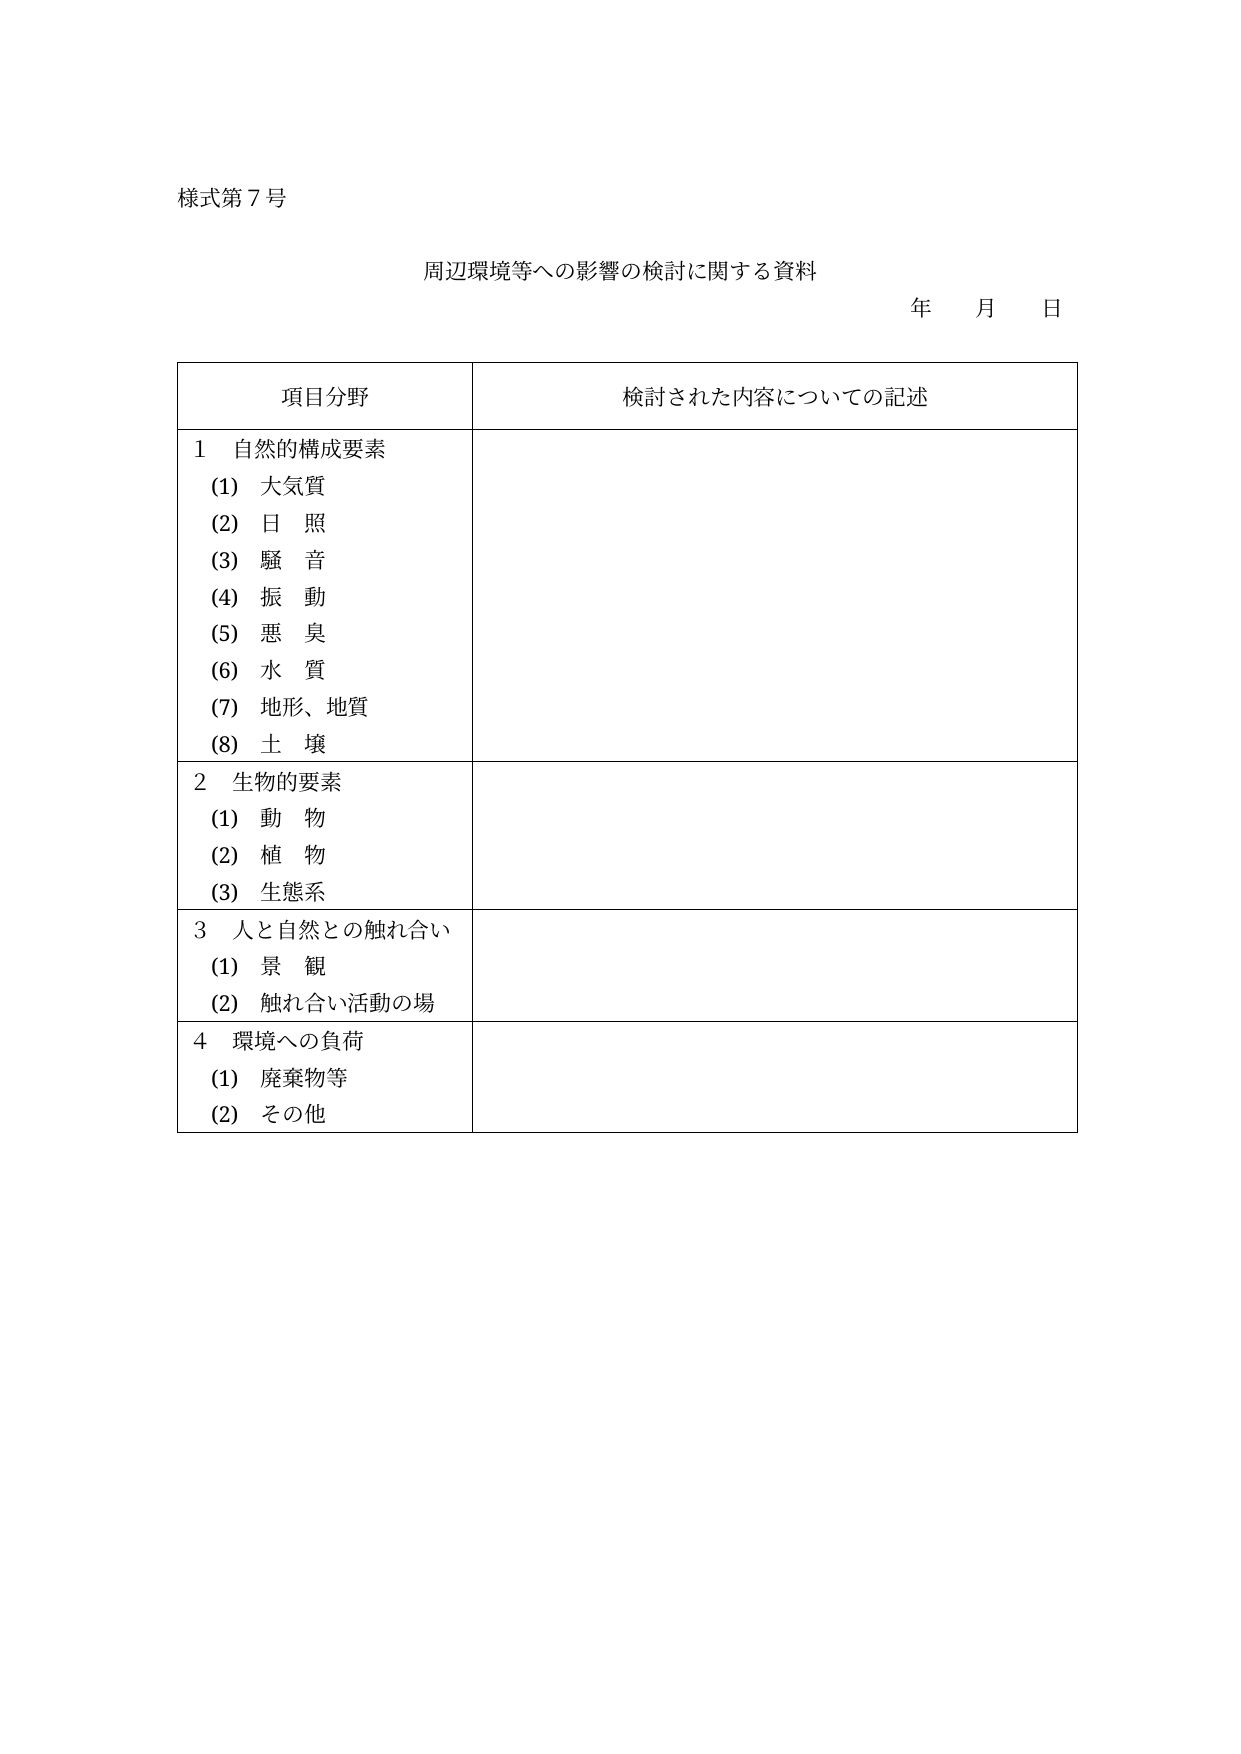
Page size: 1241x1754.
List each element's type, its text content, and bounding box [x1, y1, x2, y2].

table_cell ３ 人と自然との触れ合い (1) 景 観 (2) 触れ合い活動の場 [178, 910, 472, 1021]
table_cell [473, 430, 1077, 761]
table_header 検討された内容についての記述 [473, 363, 1077, 429]
text 年 月 日 [177, 289, 1063, 325]
table_cell １ 自然的構成要素 (1) 大気質 (2) 日 照 (3) 騒 音 (4) 振 動 (5) 悪 臭 (6) 水 質 (7) 地形、地質 (8) 土 壌 [178, 430, 472, 761]
table_cell ４ 環境への負荷 (1) 廃棄物等 (2) その他 [178, 1022, 472, 1132]
table_cell [473, 910, 1077, 1021]
table_header 項目分野 [178, 363, 472, 429]
table_cell [473, 762, 1077, 909]
table_cell ２ 生物的要素 (1) 動 物 (2) 植 物 (3) 生態系 [178, 762, 472, 909]
table_cell [473, 1022, 1077, 1132]
text 周辺環境等への影響の検討に関する資料 [177, 252, 1063, 289]
text 様式第７号 [177, 178, 1063, 215]
